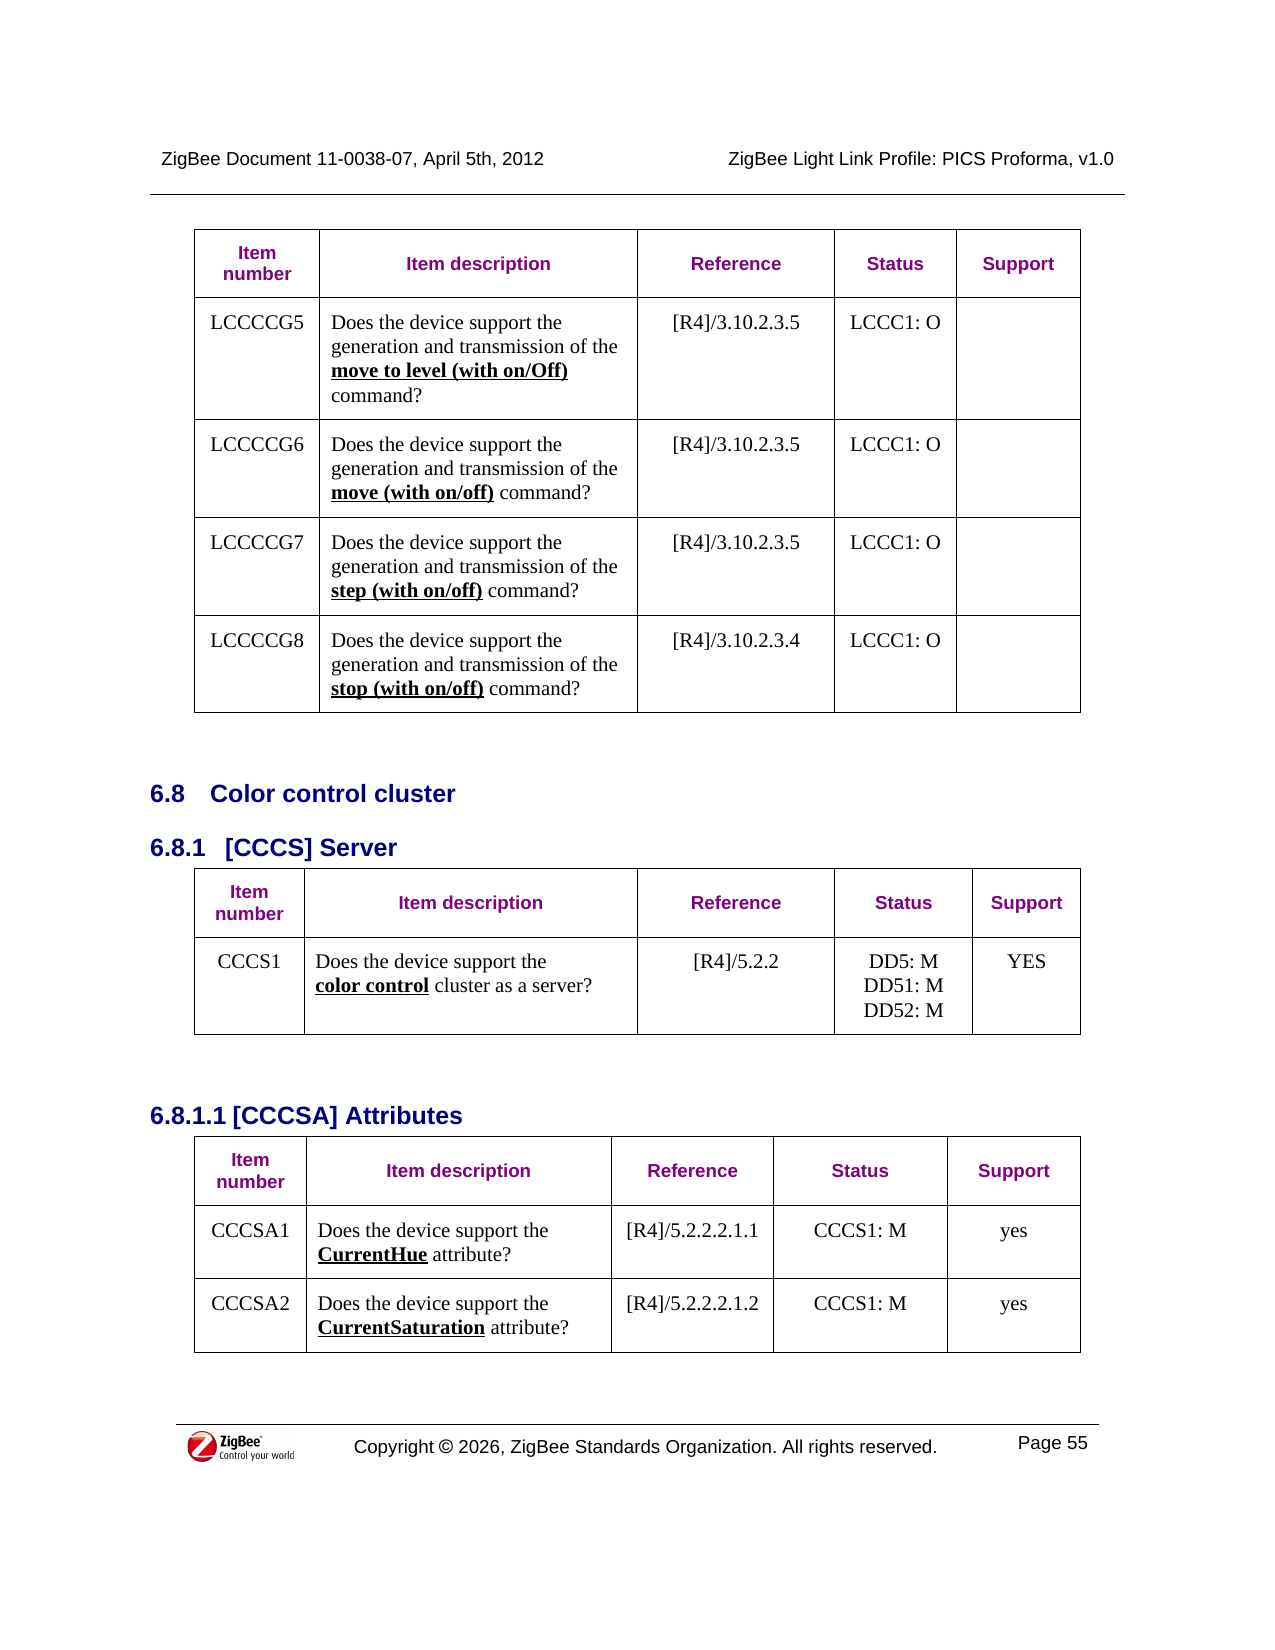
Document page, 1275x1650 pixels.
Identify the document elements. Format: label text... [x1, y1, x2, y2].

table_cell CCCS1: M [774, 1206, 947, 1278]
table_cell Does the device support the generation and transmission of the stop (with on/off) command? [320, 616, 637, 712]
table_header Reference [638, 869, 834, 936]
table_header Reference [612, 1137, 773, 1204]
subtitle [CCCS] Server [150, 833, 1125, 861]
table_header Status [835, 869, 972, 936]
table_cell [957, 616, 1080, 712]
table_cell [957, 298, 1080, 419]
table_cell [R4]/3.10.2.3.5 [638, 518, 834, 614]
table_header Item description [320, 230, 637, 297]
table_cell Does the device support the generation and transmission of the step (with on/off) command? [320, 518, 637, 614]
table_cell [R4]/5.2.2.2.1.1 [612, 1206, 773, 1278]
table_cell CCCSA2 [195, 1279, 306, 1352]
table_cell LCCC1: O [835, 616, 956, 712]
table_cell Does the device support the CurrentHue attribute? [307, 1206, 611, 1278]
table_cell [R4]/5.2.2 [638, 938, 834, 1034]
table_cell Does the device support the generation and transmission of the move to level (with on/Off) command? [320, 298, 637, 419]
table_cell Does the device support the color control cluster as a server? [305, 938, 637, 1034]
table_cell LCCCCG7 [195, 518, 319, 614]
table_header Status [835, 230, 956, 297]
table_header Item description [305, 869, 637, 936]
table_header Item number [195, 1137, 306, 1204]
subtitle Color control cluster [150, 779, 1125, 808]
table_cell [957, 420, 1080, 517]
table_header Support [957, 230, 1080, 297]
table_cell LCCC1: O [835, 518, 956, 614]
title [CCCSA] Attributes [150, 1101, 1125, 1129]
table_header Item number [195, 869, 304, 936]
table_cell [957, 518, 1080, 614]
table_cell CCCS1 [195, 938, 304, 1034]
table_cell [R4]/3.10.2.3.4 [638, 616, 834, 712]
table_header Item description [307, 1137, 611, 1204]
table_cell yes [948, 1279, 1080, 1352]
table_cell LCCC1: O [835, 420, 956, 517]
table_cell [R4]/3.10.2.3.5 [638, 420, 834, 517]
table_cell [R4]/3.10.2.3.5 [638, 298, 834, 419]
table_cell LCCC1: O [835, 298, 956, 419]
table_header Item number [195, 230, 319, 297]
table_header Status [774, 1137, 947, 1204]
table_cell YES [973, 938, 1080, 1034]
table_cell LCCCCG6 [195, 420, 319, 517]
table_cell CCCSA1 [195, 1206, 306, 1278]
table_cell [R4]/5.2.2.2.1.2 [612, 1279, 773, 1352]
table_header Support [973, 869, 1080, 936]
table_header Support [948, 1137, 1080, 1204]
table_header Reference [638, 230, 834, 297]
picture [187, 1431, 294, 1462]
table_cell LCCCCG8 [195, 616, 319, 712]
table_cell CCCS1: M [774, 1279, 947, 1352]
table_cell Does the device support the CurrentSaturation attribute? [307, 1279, 611, 1352]
table_cell DD5: M DD51: M DD52: M [835, 938, 972, 1034]
table_cell Does the device support the generation and transmission of the move (with on/off) command? [320, 420, 637, 517]
table_cell yes [948, 1206, 1080, 1278]
table_cell LCCCCG5 [195, 298, 319, 419]
